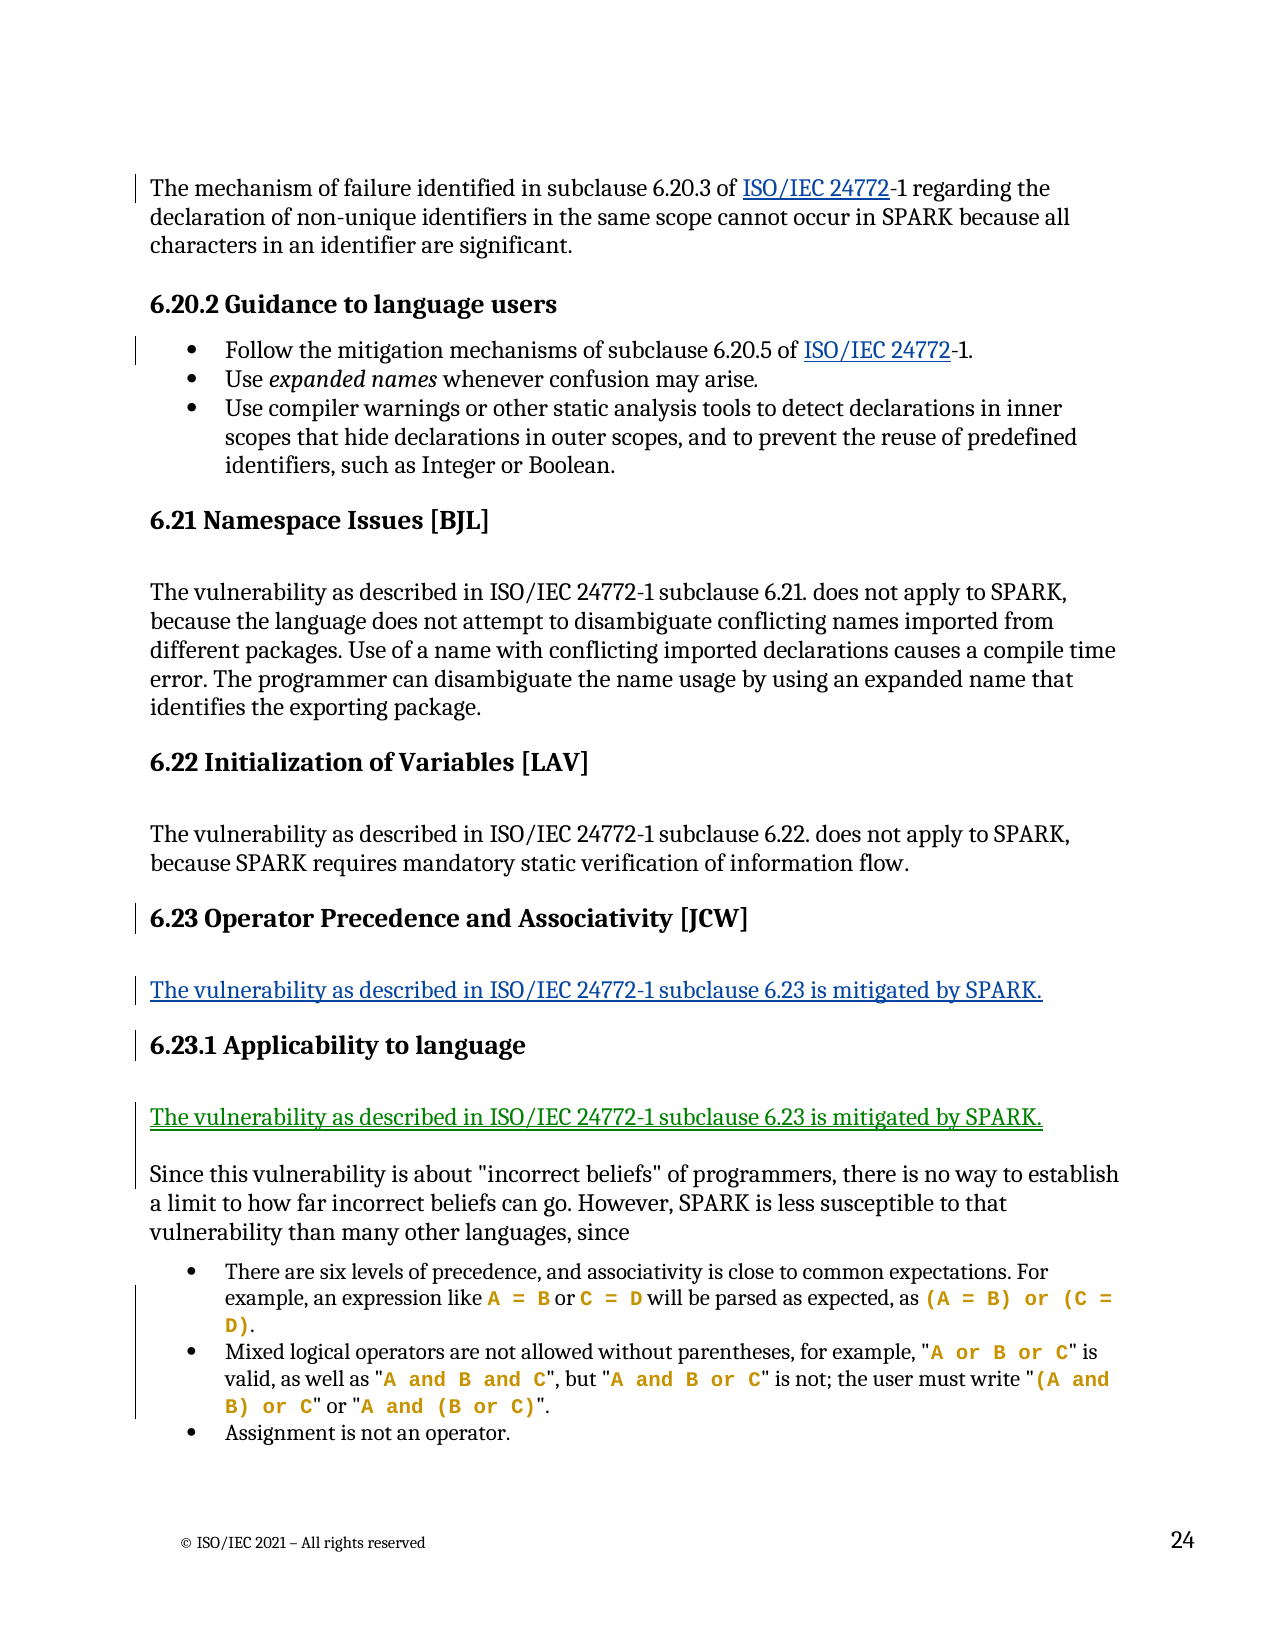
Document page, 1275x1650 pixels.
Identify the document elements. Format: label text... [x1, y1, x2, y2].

text The mechanism of failure identified in subclause 6.20.3 of -1 regarding the declaration of non-unique identifiers in the same scope cannot occur in SPARK because all characters in an identifier are significant. [150, 174, 1125, 260]
list Mixed logical operators are not allowed without parentheses, for example, "A or B or C" is valid, as well as "A and B and C", but "A and B or C" is not; the user must write "(A and B) or C" or "A and (B or C)". [187, 1339, 1125, 1419]
list Assignment is not an operator. [187, 1419, 1125, 1446]
text Since this vulnerability is about "incorrect beliefs" of programmers, there is no way to establish a limit to how far incorrect beliefs can go. However, SPARK is less susceptible to that vulnerability than many other languages, since [150, 1160, 1125, 1246]
subtitle 6.22 Initialization of Variables [LAV] [150, 747, 1125, 778]
list Use compiler warnings or other static analysis tools to detect declarations in inner scopes that hide declarations in outer scopes, and to prevent the reuse of predefined identifiers, such as Integer or Boolean. [187, 394, 1125, 480]
subtitle 6.20.2 Guidance to language users [150, 289, 1125, 320]
list Follow the mitigation mechanisms of subclause 6.20.5 of -1. [187, 336, 1125, 365]
list Use expanded names whenever confusion may arise. [187, 365, 1125, 394]
subtitle 6.21 Namespace Issues [BJL] [150, 505, 1125, 536]
subtitle 6.23 Operator Precedence and Associativity [JCW] [150, 903, 1125, 934]
subtitle 6.23.1 Applicability to language [150, 1030, 1125, 1061]
list There are six levels of precedence, and associativity is close to common expectations. For example, an expression like A = B or C = D will be parsed as expected, as (A = B) or (C = D). [187, 1259, 1125, 1339]
text The vulnerability as described in ISO/IEC 24772-1 subclause 6.21. does not apply to SPARK, because the language does not attempt to disambiguate conflicting names imported from different packages. Use of a name with conflicting imported declarations causes a compile time error. The programmer can disambiguate the name usage by using an expanded name that identifies the exporting package. [150, 578, 1125, 722]
text The vulnerability as described in ISO/IEC 24772-1 subclause 6.22. does not apply to SPARK, because SPARK requires mandatory static verification of information flow. [150, 820, 1125, 878]
